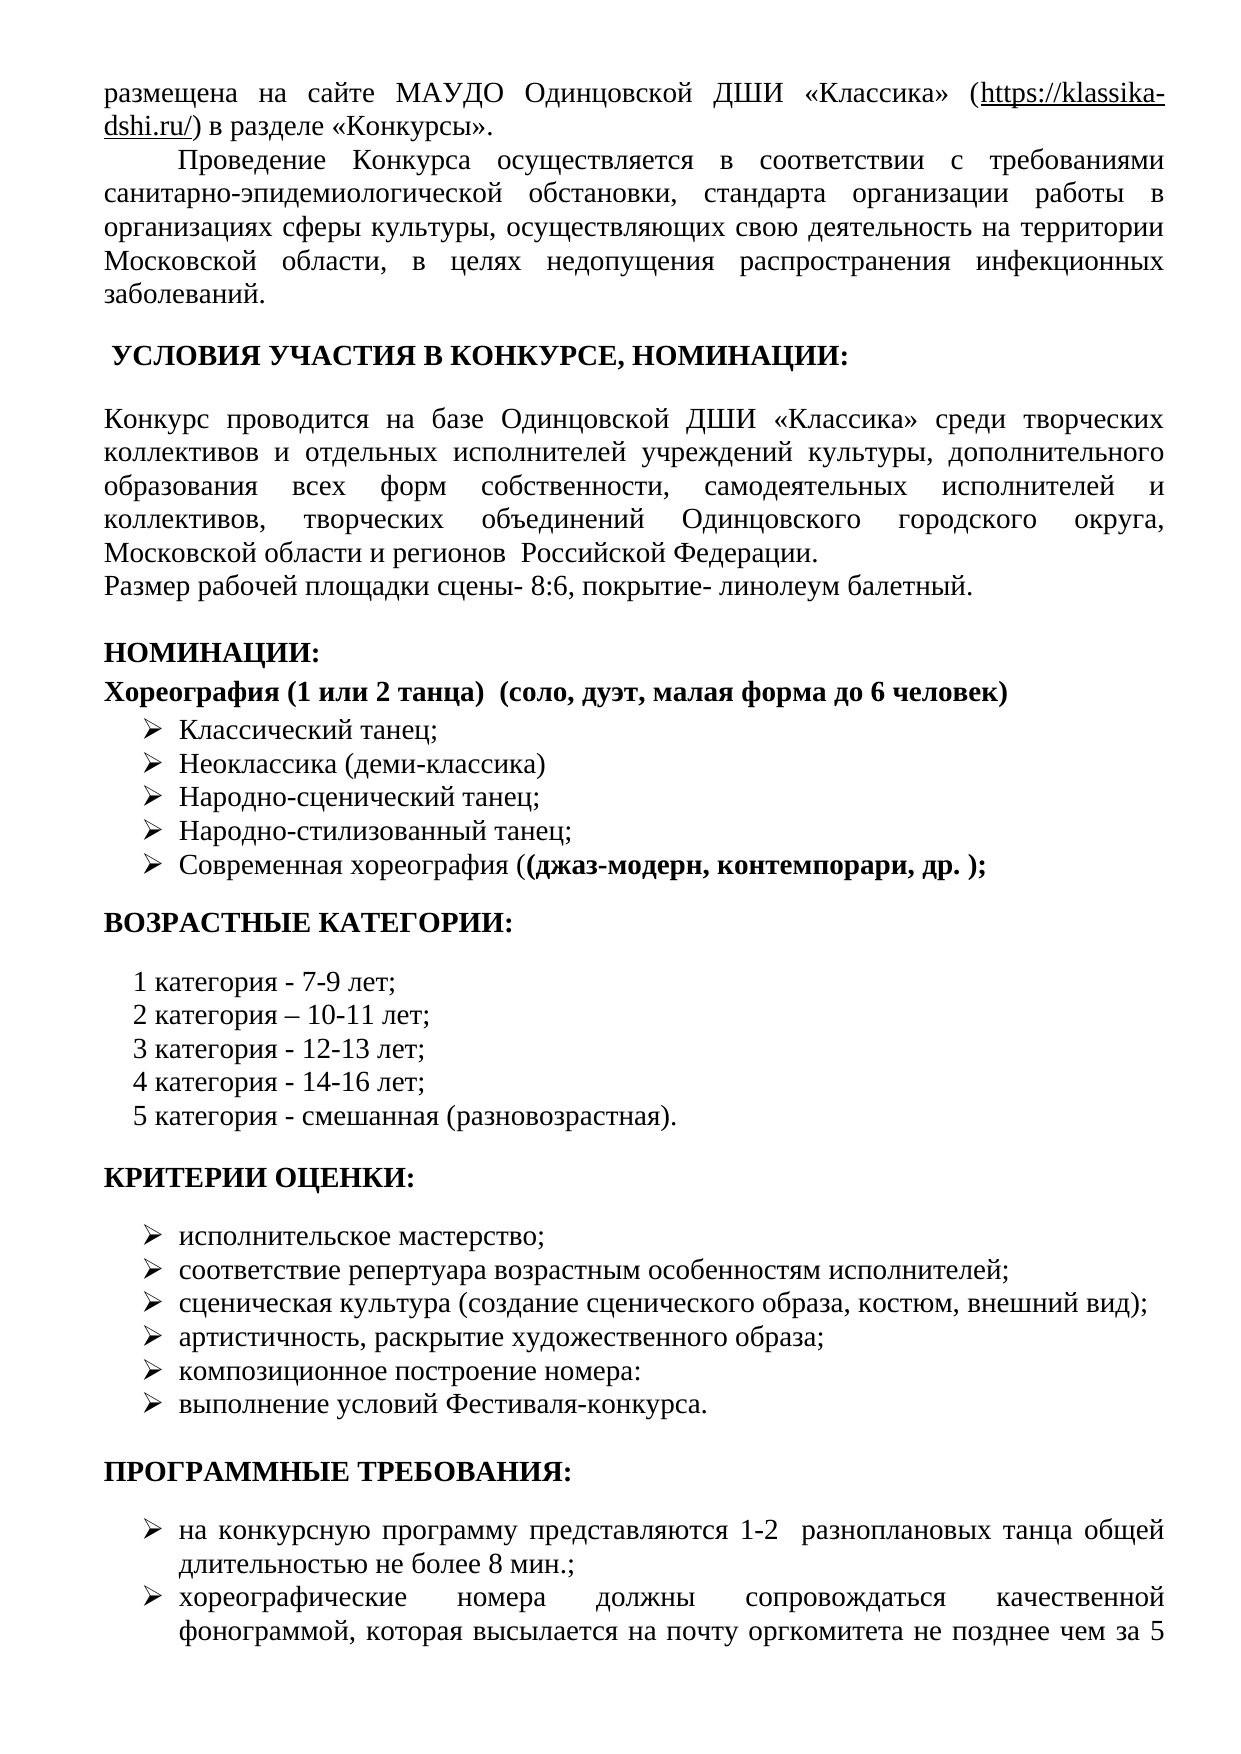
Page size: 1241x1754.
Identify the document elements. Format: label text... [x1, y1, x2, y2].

list Классический танец; [141, 712, 1165, 746]
list Неоклассика (деми-классика) [141, 746, 1165, 779]
list исполнительское мастерство; [141, 1218, 1165, 1252]
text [103, 75, 1165, 142]
text 2 категория – 10-11 лет; [103, 997, 1165, 1031]
text Проведение Конкурса осуществляется в соответствии с требованиями санитарно-эпидемиологической обстановки, стандарта организации работы в организациях сферы культуры, осуществляющих свою деятельность на территории Московской области, в целях недопущения распространения инфекционных заболеваний. [103, 142, 1165, 310]
text Хореография (1 или 2 танца) (соло, дуэт, малая форма до 6 человек) [103, 674, 1165, 707]
list на конкурсную программу представляются 1-2 разноплановых танца общей длительностью не более 8 мин.; [141, 1512, 1165, 1579]
list Народно-стилизованный танец; [141, 813, 1165, 847]
text ПРОГРАММНЫЕ ТРЕБОВАНИЯ: [103, 1454, 1165, 1487]
list Народно-сценический танец; [141, 779, 1165, 813]
text ВОЗРАСТНЫЕ КАТЕГОРИИ: [103, 905, 1165, 939]
text КРИТЕРИИ ОЦЕНКИ: [103, 1160, 1165, 1193]
list соответствие репертуара возрастным особенностям исполнителей; [141, 1252, 1165, 1286]
text НОМИНАЦИИ: [103, 635, 1165, 669]
text 3 категория - 12-13 лет; [103, 1031, 1165, 1064]
list артистичность, раскрытие художественного образа; [141, 1319, 1165, 1353]
text 1 категория - 7-9 лет; [103, 964, 1165, 997]
list Современная хореография ((джаз-модерн, контемпорари, др. ); [141, 847, 1165, 880]
list сценическая культура (создание сценического образа, костюм, внешний вид); [141, 1286, 1165, 1319]
text Конкурс проводится на базе Одинцовской ДШИ «Классика» среди творческих коллективов и отдельных исполнителей учреждений культуры, дополнительного образования всех форм собственности, самодеятельных исполнителей и коллективов, творческих объединений Одинцовского городского округа, Московской области и регионов Российской Федерации. [103, 401, 1165, 568]
text Размер рабочей площадки сцены- 8:6, покрытие- линолеум балетный. [103, 568, 1165, 602]
text УСЛОВИЯ УЧАСТИЯ В КОНКУРСЕ, НОМИНАЦИИ: [103, 338, 1165, 372]
list выполнение условий Фестиваля-конкурса. [141, 1386, 1165, 1420]
text 5 категория - смешанная (разновозрастная). [103, 1098, 1165, 1132]
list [141, 1579, 1165, 1647]
text 4 категория - 14-16 лет; [103, 1064, 1165, 1098]
list композиционное построение номера: [141, 1353, 1165, 1386]
